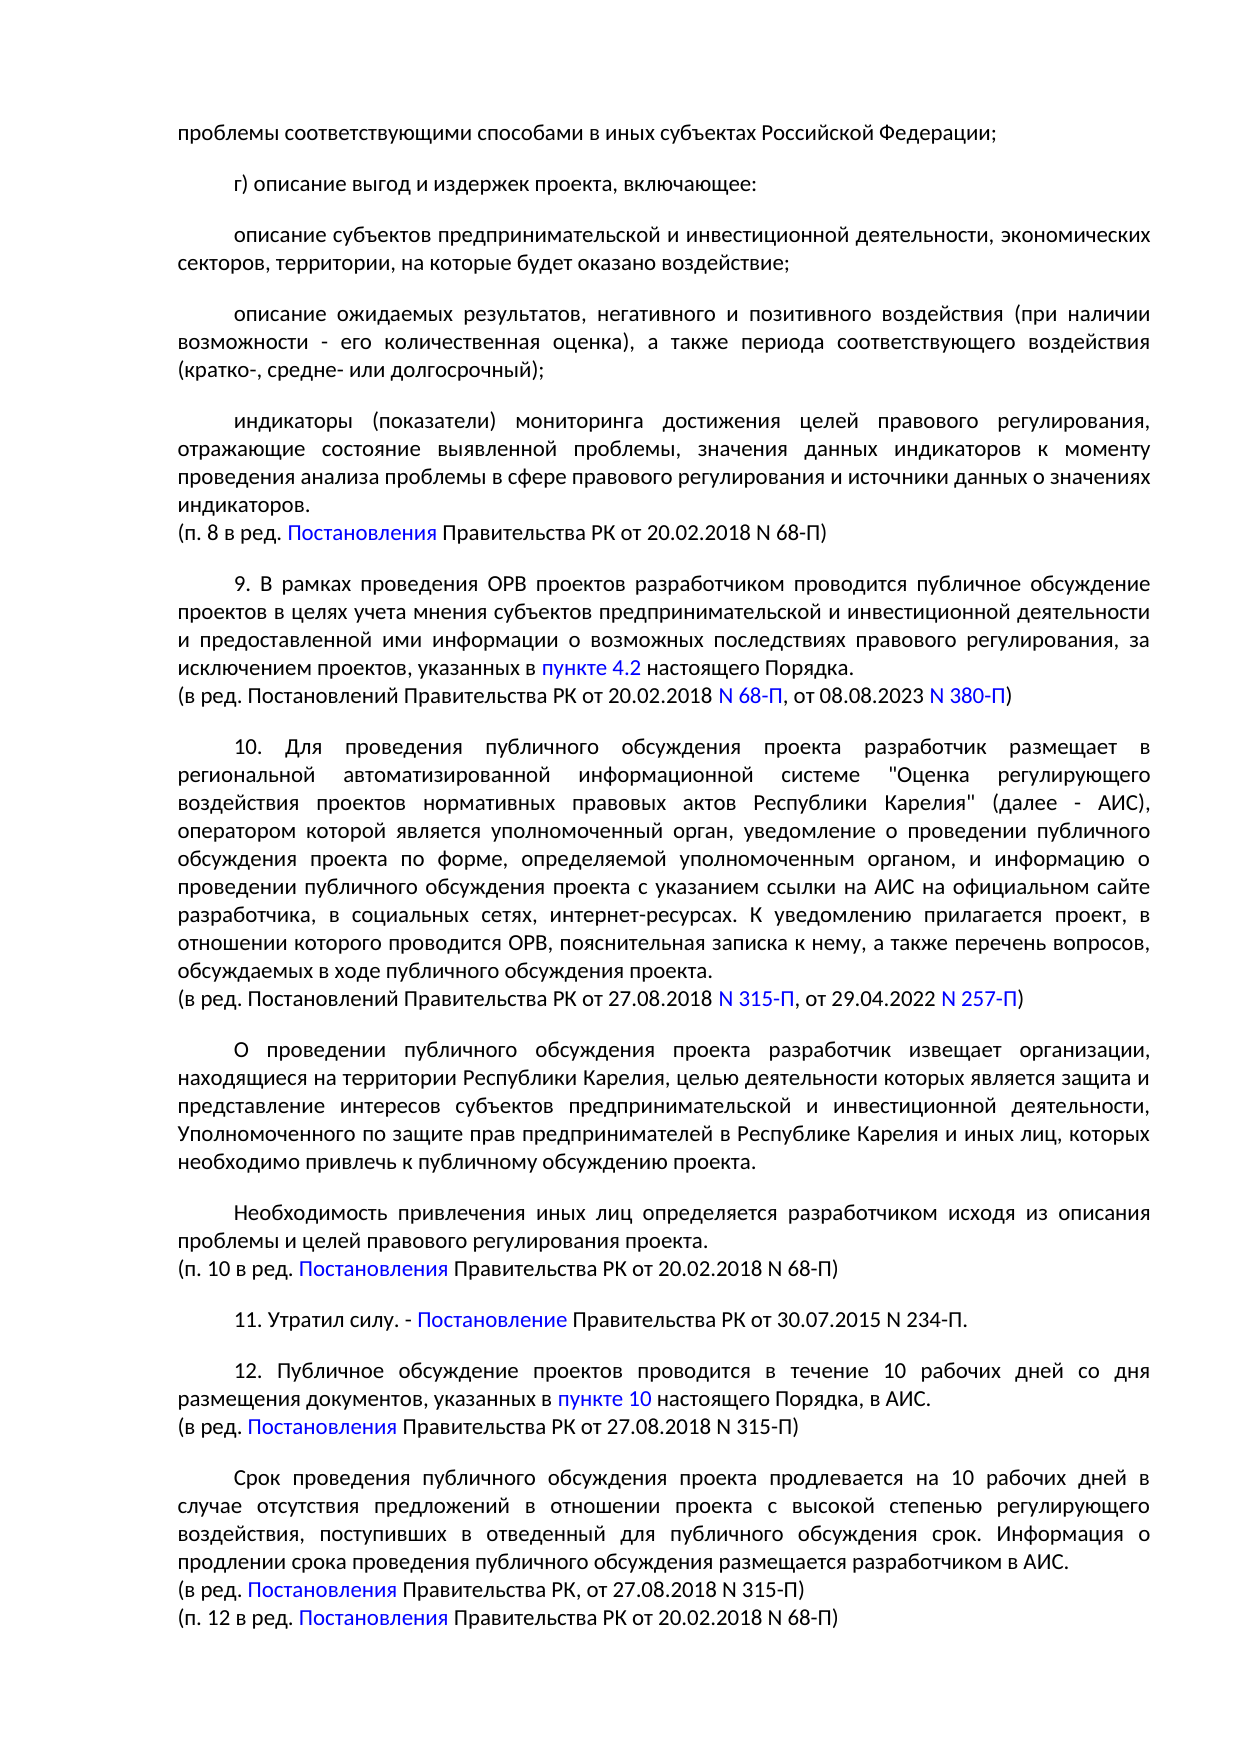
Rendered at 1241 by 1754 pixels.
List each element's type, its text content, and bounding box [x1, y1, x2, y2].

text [177, 118, 1152, 146]
text 10. Для проведения публичного обсуждения проекта разработчик размещает в региональной автоматизированной информационной системе "Оценка регулирующего воздействия проектов нормативных правовых актов Республики Карелия" (далее - АИС), оператором которой является уполномоченный орган, уведомление о проведении публичного обсуждения проекта по форме, определяемой уполномоченным органом, и информацию о проведении публичного обсуждения проекта с указанием ссылки на АИС на официальном сайте разработчика, в социальных сетях, интернет-ресурсах. К уведомлению прилагается проект, в отношении которого проводится ОРВ, пояснительная записка к нему, а также перечень вопросов, обсуждаемых в ходе публичного обсуждения проекта. [177, 732, 1152, 984]
text (п. 8 в ред. Постановления Правительства РК от 20.02.2018 N 68-П) [177, 518, 1152, 546]
text Срок проведения публичного обсуждения проекта продлевается на 10 рабочих дней в случае отсутствия предложений в отношении проекта с высокой степенью регулирующего воздействия, поступивших в отведенный для публичного обсуждения срок. Информация о продлении срока проведения публичного обсуждения размещается разработчиком в АИС. [177, 1463, 1152, 1575]
text г) описание выгод и издержек проекта, включающее: [177, 169, 1152, 197]
text О проведении публичного обсуждения проекта разработчик извещает организации, находящиеся на территории Республики Карелия, целью деятельности которых является защита и представление интересов субъектов предпринимательской и инвестиционной деятельности, Уполномоченного по защите прав предпринимателей в Республике Карелия и иных лиц, которых необходимо привлечь к публичному обсуждению проекта. [177, 1035, 1152, 1175]
text описание ожидаемых результатов, негативного и позитивного воздействия (при наличии возможности - его количественная оценка), а также периода соответствующего воздействия (кратко-, средне- или долгосрочный); [177, 299, 1152, 383]
text индикаторы (показатели) мониторинга достижения целей правового регулирования, отражающие состояние выявленной проблемы, значения данных индикаторов к моменту проведения анализа проблемы в сфере правового регулирования и источники данных о значениях индикаторов. [177, 406, 1152, 518]
text 11. Утратил силу. - Постановление Правительства РК от 30.07.2015 N 234-П. [177, 1305, 1152, 1333]
text (п. 10 в ред. Постановления Правительства РК от 20.02.2018 N 68-П) [177, 1254, 1152, 1282]
text Необходимость привлечения иных лиц определяется разработчиком исходя из описания проблемы и целей правового регулирования проекта. [177, 1198, 1152, 1254]
text (в ред. Постановлений Правительства РК от 20.02.2018 N 68-П, от 08.08.2023 N 380-П) [177, 681, 1152, 709]
text (в ред. Постановления Правительства РК от 27.08.2018 N 315-П) [177, 1412, 1152, 1440]
text 9. В рамках проведения ОРВ проектов разработчиком проводится публичное обсуждение проектов в целях учета мнения субъектов предпринимательской и инвестиционной деятельности и предоставленной ими информации о возможных последствиях правового регулирования, за исключением проектов, указанных в пункте 4.2 настоящего Порядка. [177, 569, 1152, 681]
text (п. 12 в ред. Постановления Правительства РК от 20.02.2018 N 68-П) [177, 1603, 1152, 1631]
text (в ред. Постановления Правительства РК, от 27.08.2018 N 315-П) [177, 1575, 1152, 1603]
text (в ред. Постановлений Правительства РК от 27.08.2018 N 315-П, от 29.04.2022 N 257-П) [177, 984, 1152, 1012]
text описание субъектов предпринимательской и инвестиционной деятельности, экономических секторов, территории, на которые будет оказано воздействие; [177, 220, 1152, 276]
text 12. Публичное обсуждение проектов проводится в течение 10 рабочих дней со дня размещения документов, указанных в пункте 10 настоящего Порядка, в АИС. [177, 1356, 1152, 1412]
